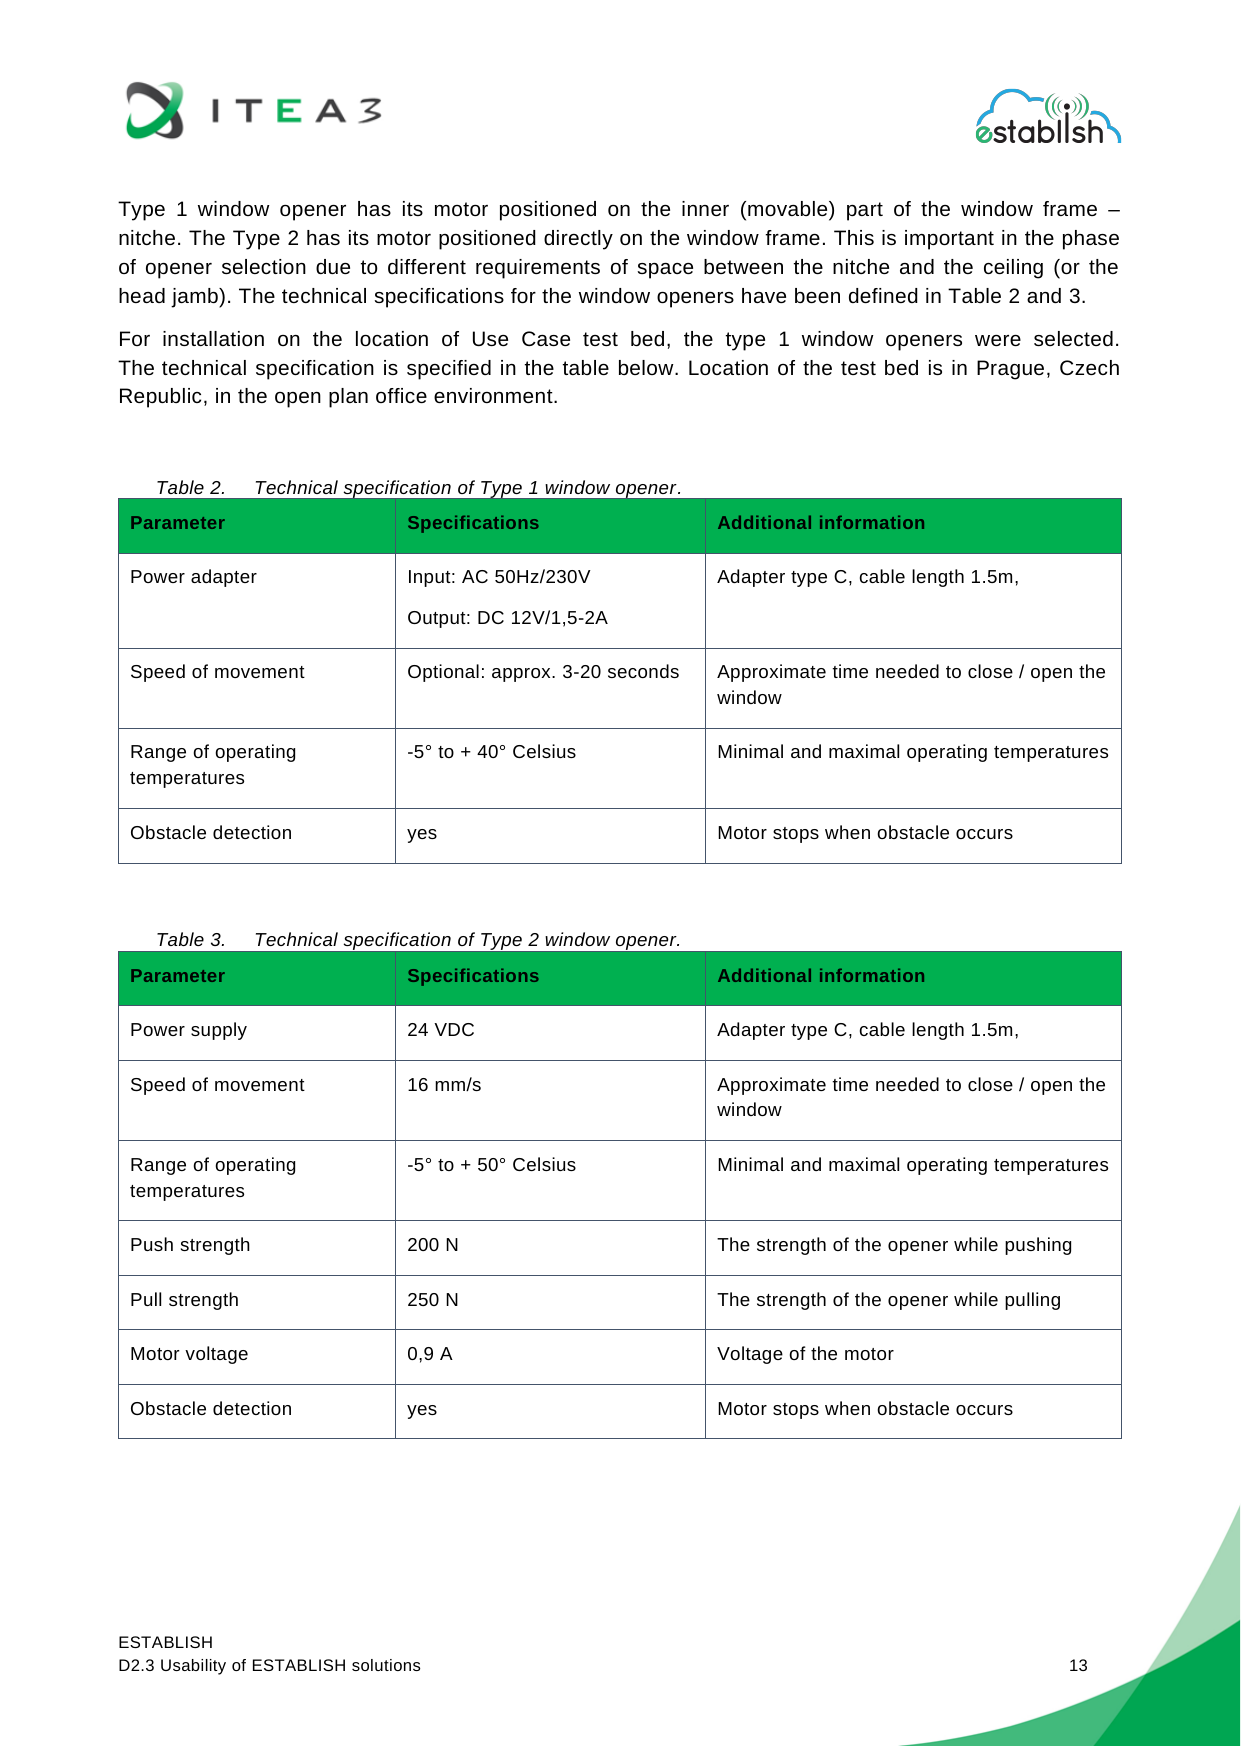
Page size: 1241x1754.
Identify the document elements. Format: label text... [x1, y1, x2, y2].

table_cell Push strength [119, 1221, 395, 1275]
table_header Parameter [119, 499, 395, 553]
table_cell Minimal and maximal operating temperatures [706, 1141, 1121, 1220]
table_cell Obstacle detection [119, 809, 395, 863]
text For installation on the location of Use Case test bed, the type 1 window openers were selected. The technical specification is specified in the table below. Location of the test bed is in Prague, Czech Republic, in the open plan office environment. [118, 327, 1122, 408]
table_cell Minimal and maximal operating temperatures [706, 729, 1121, 808]
table_cell Voltage of the motor [706, 1330, 1121, 1384]
table_cell yes [396, 809, 705, 863]
table_cell Motor voltage [119, 1330, 395, 1384]
table_cell 24 VDC [396, 1006, 705, 1060]
table_cell 250 N [396, 1276, 705, 1329]
table_cell Motor stops when obstacle occurs [706, 809, 1121, 863]
picture [808, 1477, 1241, 1746]
table_cell Optional: approx. 3-20 seconds [396, 649, 705, 728]
table_cell Adapter type C, cable length 1.5m, [706, 554, 1121, 647]
table_cell yes [396, 1385, 705, 1438]
table_header Specifications [396, 952, 705, 1005]
table_cell Power supply [119, 1006, 395, 1060]
table_cell Obstacle detection [119, 1385, 395, 1438]
table_cell 0,9 A [396, 1330, 705, 1384]
table_cell The strength of the opener while pushing [706, 1221, 1121, 1275]
picture [974, 87, 1123, 145]
table_cell -5° to + 40° Celsius [396, 729, 705, 808]
table_cell Pull strength [119, 1276, 395, 1329]
table_cell -5° to + 50° Celsius [396, 1141, 705, 1220]
table_cell Adapter type C, cable length 1.5m, [706, 1006, 1121, 1060]
table_cell Speed of movement [119, 649, 395, 728]
picture [118, 73, 392, 145]
table_header Additional information [706, 499, 1121, 553]
table_header Parameter [119, 952, 395, 1005]
table_cell 200 N [396, 1221, 705, 1275]
text Type 1 window opener has its motor positioned on the inner (movable) part of the window frame – nitche. The Type 2 has its motor positioned directly on the window frame. This is important in the phase of opener selection due to different requirements of space between the nitche and the ceiling (or the head jamb). The technical specifications for the window openers have been defined in Table 2 and 3. [118, 197, 1122, 307]
text Technical specification of Type 1 window opener. [156, 477, 1122, 498]
table_cell Range of operating temperatures [119, 729, 395, 808]
table_cell Approximate time needed to close / open the window [706, 649, 1121, 728]
table_cell Motor stops when obstacle occurs [706, 1385, 1121, 1438]
table_cell Power adapter [119, 554, 395, 647]
table_header Additional information [706, 952, 1121, 1005]
table_cell Range of operating temperatures [119, 1141, 395, 1220]
text Technical specification of Type 2 window opener. [156, 929, 1122, 951]
table_cell Input: AC 50Hz/230V Output: DC 12V/1,5-2A [396, 554, 705, 647]
table_cell Approximate time needed to close / open the window [706, 1061, 1121, 1140]
table_header Specifications [396, 499, 705, 553]
table_cell The strength of the opener while pulling [706, 1276, 1121, 1329]
table_cell Speed of movement [119, 1061, 395, 1140]
table_cell 16 mm/s [396, 1061, 705, 1140]
